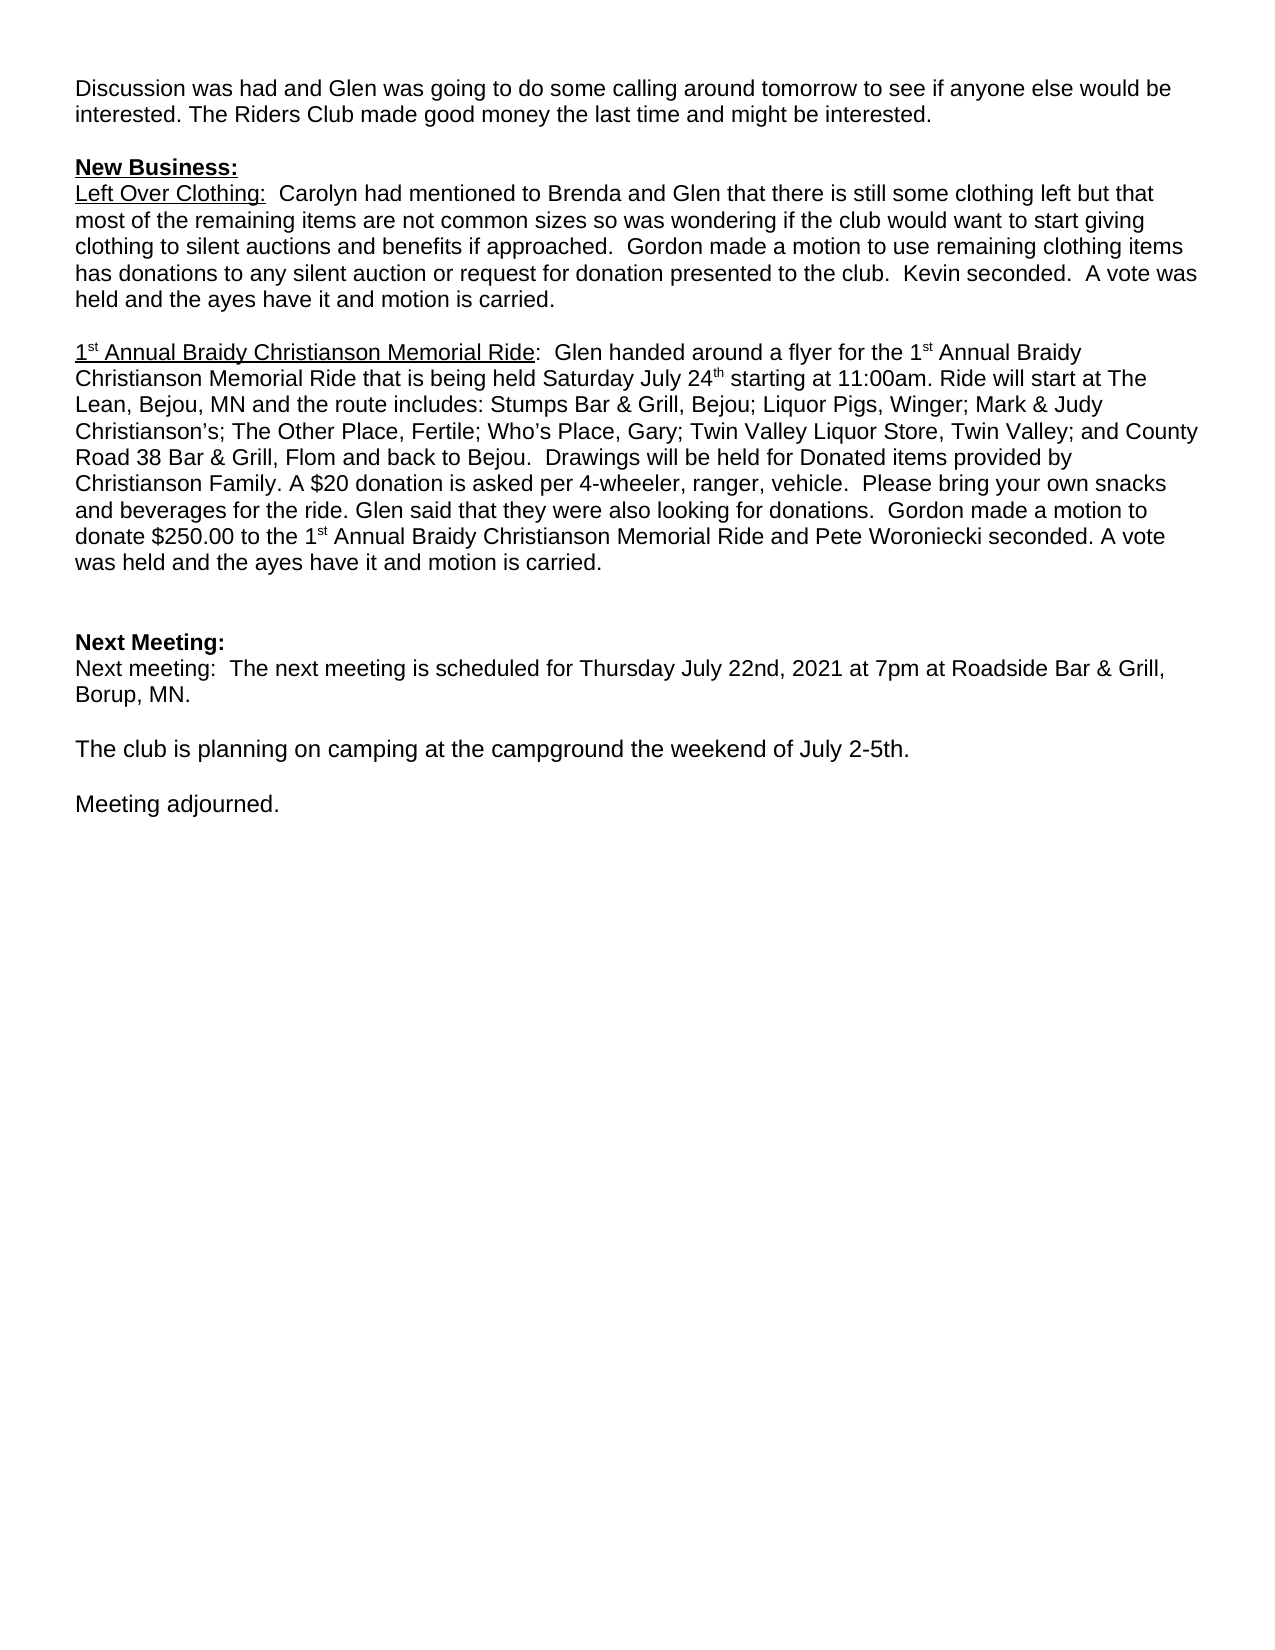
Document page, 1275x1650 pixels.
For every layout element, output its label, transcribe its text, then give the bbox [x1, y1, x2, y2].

text New Business: [75, 154, 1200, 180]
text The club is planning on camping at the campground the weekend of July 2-5th. [75, 735, 1200, 763]
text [75, 75, 1200, 128]
text 1st Annual Braidy Christianson Memorial Ride: Glen handed around a flyer for the 1st Annual Braidy Christianson Memorial Ride that is being held Saturday July 24th starting at 11:00am. Ride will start at The Lean, Bejou, MN and the route includes: Stumps Bar & Grill, Bejou; Liquor Pigs, Winger; Mark & Judy Christianson’s; The Other Place, Fertile; Who’s Place, Gary; Twin Valley Liquor Store, Twin Valley; and County Road 38 Bar & Grill, Flom and back to Bejou. Drawings will be held for Donated items provided by Christianson Family. A $20 donation is asked per 4-wheeler, ranger, vehicle. Please bring your own snacks and beverages for the ride. Glen said that they were also looking for donations. Gordon made a motion to donate $250.00 to the 1st Annual Braidy Christianson Memorial Ride and Pete Woroniecki seconded. A vote was held and the ayes have it and motion is carried. [75, 338, 1200, 576]
text Next Meeting: [75, 628, 1200, 655]
text Meeting adjourned. [75, 790, 1200, 818]
text Next meeting: The next meeting is scheduled for Thursday July 22nd, 2021 at 7pm at Roadside Bar & Grill, Borup, MN. [75, 655, 1200, 707]
text Left Over Clothing: Carolyn had mentioned to Brenda and Glen that there is still some clothing left but that most of the remaining items are not common sizes so was wondering if the club would want to start giving clothing to silent auctions and benefits if approached. Gordon made a motion to use remaining clothing items has donations to any silent auction or request for donation presented to the club. Kevin seconded. A vote was held and the ayes have it and motion is carried. [75, 180, 1200, 312]
